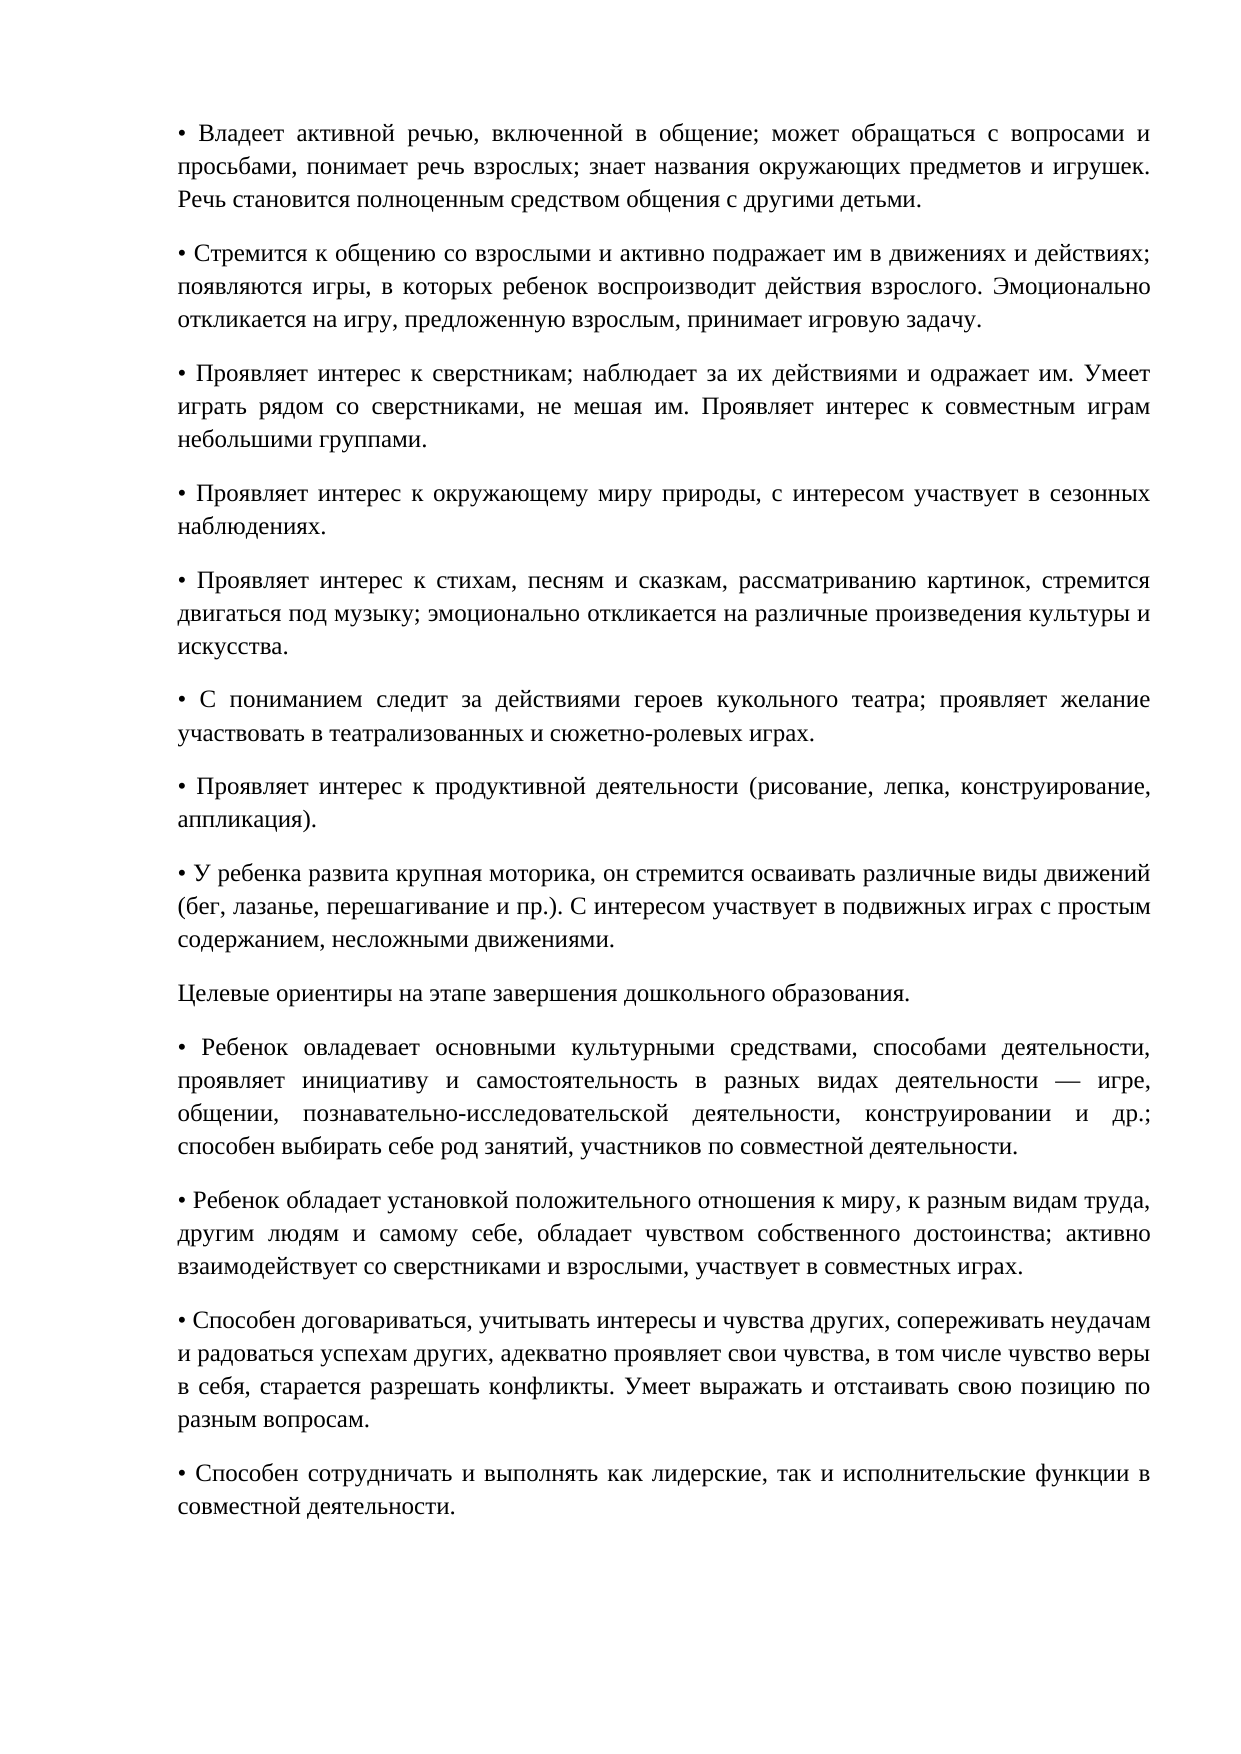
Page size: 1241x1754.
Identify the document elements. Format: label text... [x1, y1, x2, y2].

text • У ребенка развита крупная моторика, он стремится осваивать различные виды движений (бег, лазанье, перешагивание и пр.). С интересом участвует в подвижных играх с простым содержанием, несложными движениями. [177, 858, 1152, 953]
text • Проявляет интерес к сверстникам; наблюдает за их действиями и одражает им. Умеет играть рядом со сверстниками, не мешая им. Проявляет интерес к совместным играм небольшими группами. [177, 358, 1152, 453]
text • Стремится к общению со взрослыми и активно подражает им в движениях и действиях; появляются игры, в которых ребенок воспроизводит действия взрослого. Эмоционально откликается на игру, предложенную взрослым, принимает игровую задачу. [177, 238, 1152, 333]
text • С пониманием следит за действиями героев кукольного театра; проявляет желание участвовать в театрализованных и сюжетно-ролевых играх. [177, 684, 1152, 746]
text • Владеет активной речью, включенной в общение; может обращаться с вопросами и просьбами, понимает речь взрослых; знает названия окружающих предметов и игрушек. Речь становится полноценным средством общения с другими детьми. [177, 118, 1152, 213]
text • Проявляет интерес к продуктивной деятельности (рисование, лепка, конструирование, аппликация). [177, 771, 1152, 833]
text • Ребенок овладевает основными культурными средствами, способами деятельности, проявляет инициативу и самостоятельность в разных видах деятельности — игре, общении, познавательно-исследовательской деятельности, конструировании и др.; способен выбирать себе род занятий, участников по совместной деятельности. [177, 1032, 1152, 1160]
text • Способен договариваться, учитывать интересы и чувства других, сопереживать неудачам и радоваться успехам других, адекватно проявляет свои чувства, в том числе чувство веры в себя, старается разрешать конфликты. Умеет выражать и отстаивать свою позицию по разным вопросам. [177, 1305, 1152, 1433]
text • Ребенок обладает установкой положительного отношения к миру, к разным видам труда, другим людям и самому себе, обладает чувством собственного достоинства; активно взаимодействует со сверстниками и взрослыми, участвует в совместных играх. [177, 1185, 1152, 1280]
text Целевые ориентиры на этапе завершения дошкольного образования. [177, 978, 1152, 1007]
text • Проявляет интерес к стихам, песням и сказкам, рассматриванию картинок, стремится двигаться под музыку; эмоционально откликается на различные произведения культуры и искусства. [177, 565, 1152, 659]
text • Проявляет интерес к окружающему миру природы, с интересом участвует в сезонных наблюдениях. [177, 478, 1152, 539]
text • Способен сотрудничать и выполнять как лидерские, так и исполнительские функции в совместной деятельности. [177, 1458, 1152, 1519]
